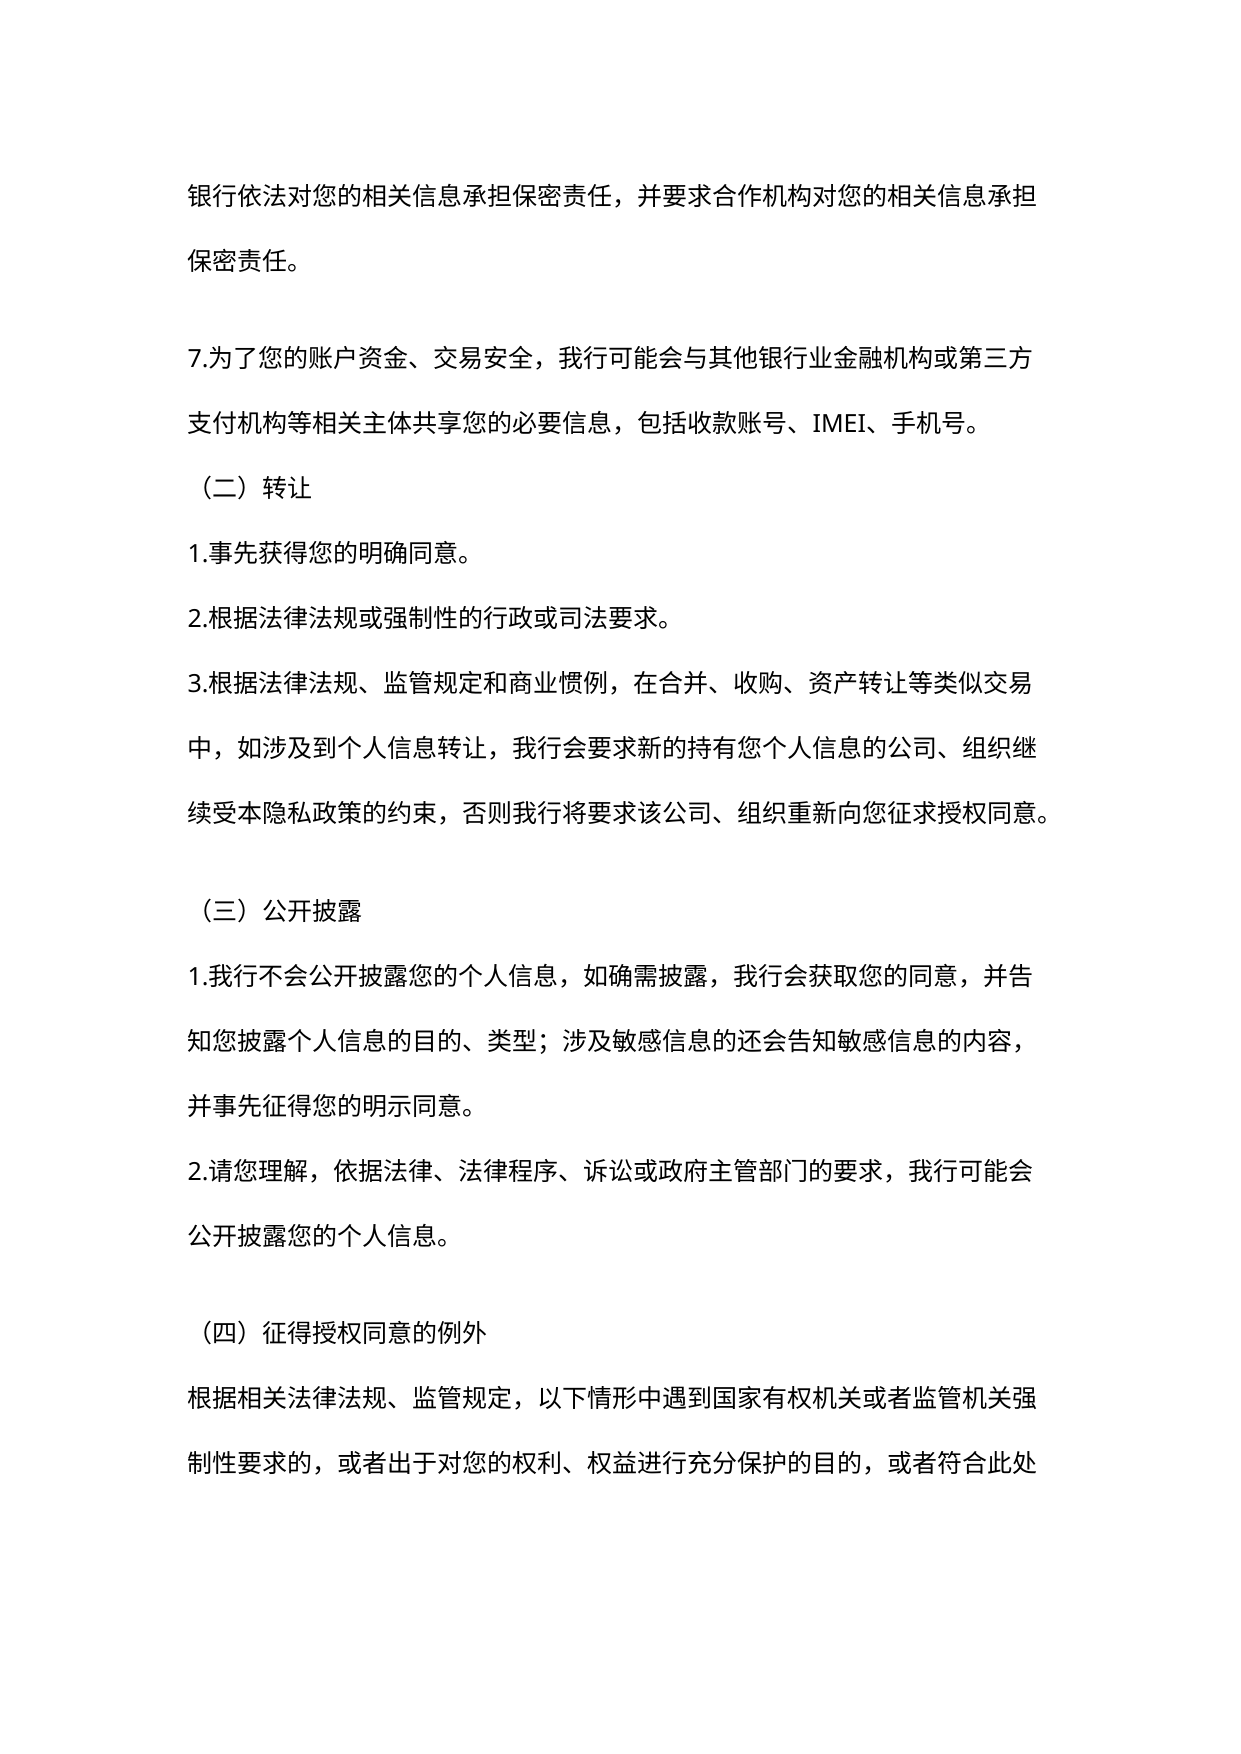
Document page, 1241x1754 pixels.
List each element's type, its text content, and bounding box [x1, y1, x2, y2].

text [187, 1364, 1053, 1494]
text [187, 162, 1053, 292]
text 1.我行不会公开披露您的个人信息，如确需披露，我行会获取您的同意，并告知您披露个人信息的目的、类型；涉及敏感信息的还会告知敏感信息的内容，并事先征得您的明示同意。 [187, 942, 1053, 1137]
text 2.根据法律法规或强制性的行政或司法要求。 [187, 584, 1053, 649]
text 7.为了您的账户资金、交易安全，我行可能会与其他银行业金融机构或第三方支付机构等相关主体共享您的必要信息，包括收款账号、IMEI、手机号。 [187, 324, 1053, 454]
text （四）征得授权同意的例外 [187, 1299, 1053, 1364]
text （二）转让 [187, 454, 1053, 519]
text 2.请您理解，依据法律、法律程序、诉讼或政府主管部门的要求，我行可能会公开披露您的个人信息。 [187, 1137, 1053, 1267]
text 3.根据法律法规、监管规定和商业惯例，在合并、收购、资产转让等类似交易中，如涉及到个人信息转让，我行会要求新的持有您个人信息的公司、组织继续受本隐私政策的约束，否则我行将要求该公司、组织重新向您征求授权同意。 [187, 649, 1053, 844]
text 1.事先获得您的明确同意。 [187, 519, 1053, 584]
text （三）公开披露 [187, 877, 1053, 942]
